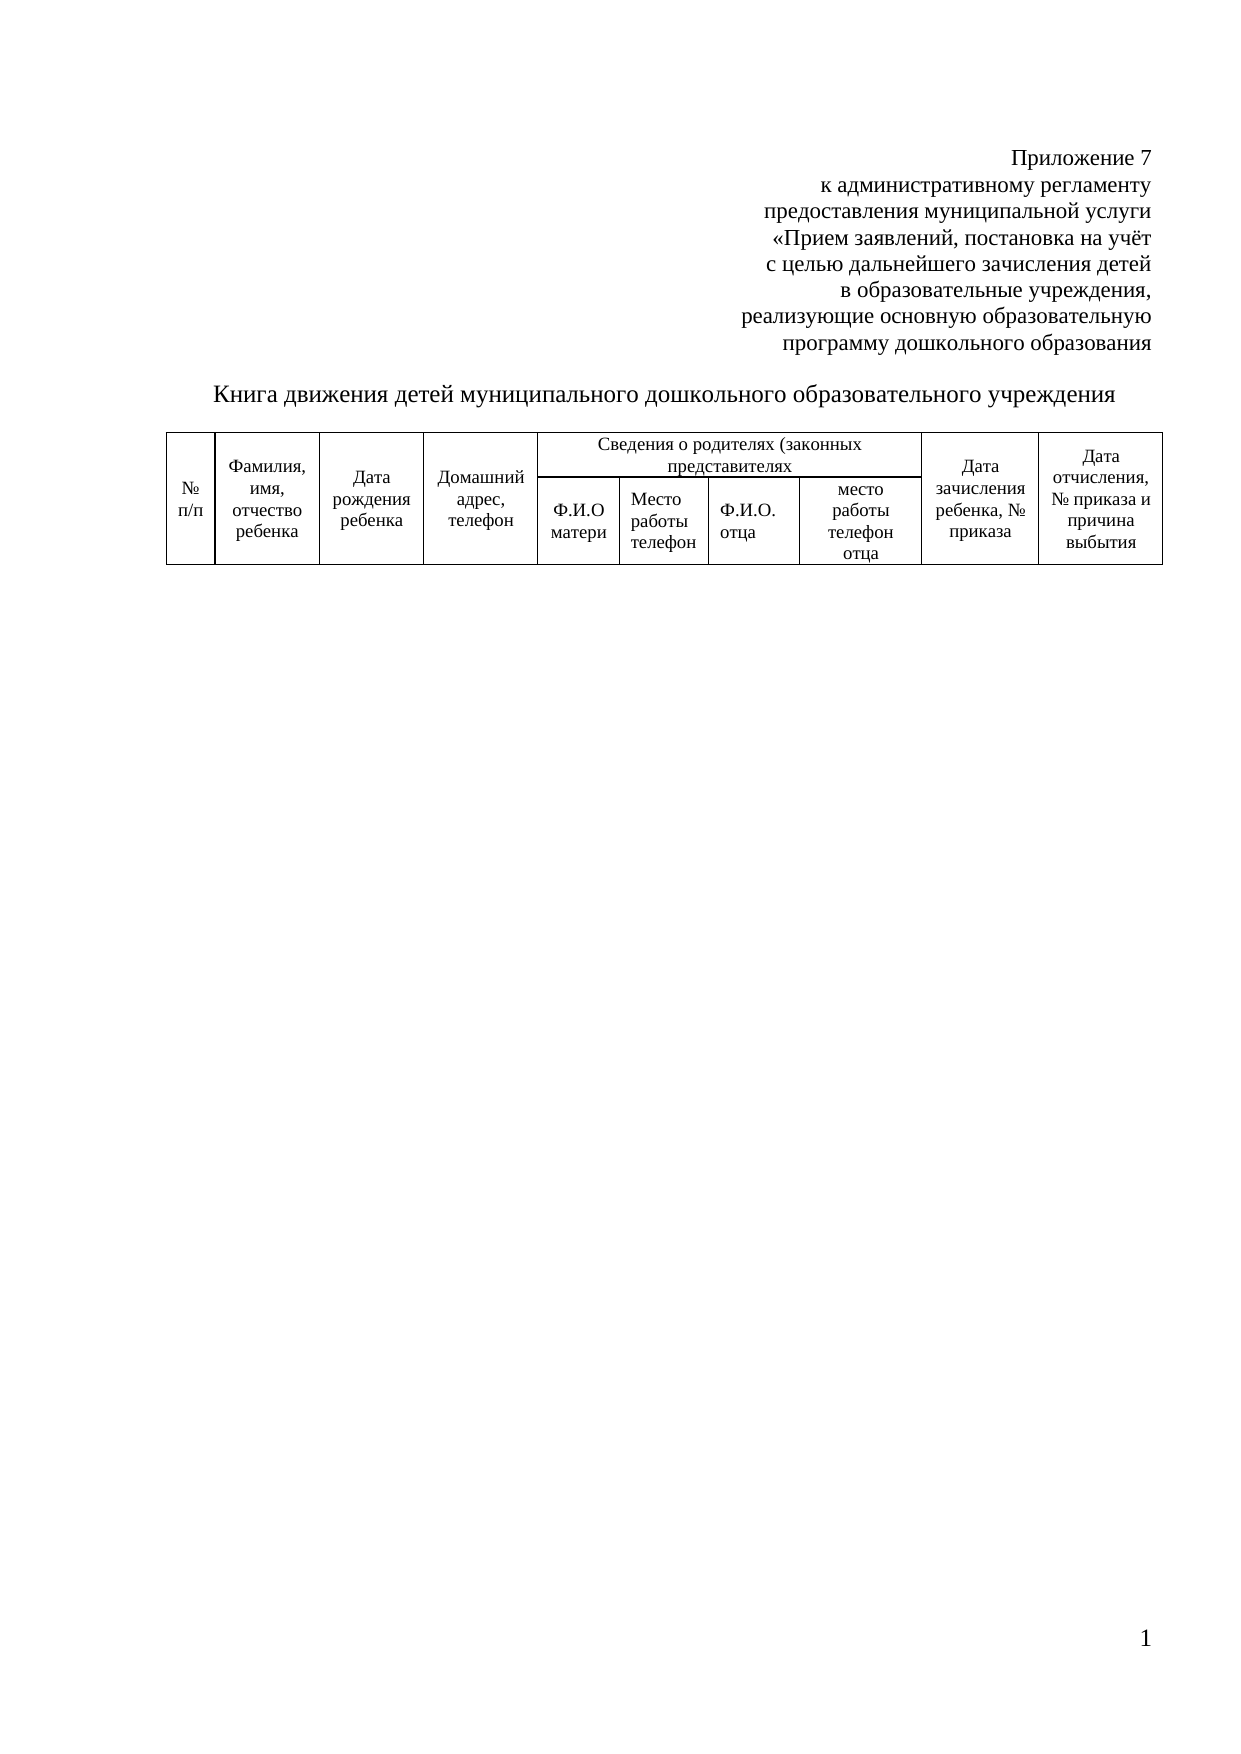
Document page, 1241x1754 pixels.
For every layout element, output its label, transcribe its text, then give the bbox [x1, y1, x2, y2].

text к административному регламенту [177, 171, 1152, 197]
table_header Домашний адрес, телефон [424, 433, 537, 564]
text предоставления муниципальной услуги [177, 197, 1152, 223]
table_header Дата рождения ребенка [320, 433, 423, 564]
text программу дошкольного образования [177, 329, 1152, 355]
table_cell Ф.И.О. отца [709, 478, 799, 564]
table_cell место работы телефон отца [800, 478, 921, 564]
text Книга движения детей муниципального дошкольного образовательного учреждения [177, 379, 1152, 408]
text реализующие основную образовательную [177, 303, 1152, 329]
table_header Дата зачисления ребенка, № приказа [922, 433, 1038, 564]
table_cell Место работы телефон [620, 478, 708, 564]
text в образовательные учреждения, [177, 276, 1152, 303]
text «Прием заявлений, постановка на учёт [177, 223, 1152, 250]
text с целью дальнейшего зачисления детей [177, 250, 1152, 276]
table_header Сведения о родителях (законных представителях [538, 433, 921, 476]
table_cell Ф.И.О матери [538, 478, 619, 564]
table_header Фамилия, имя, отчество ребенка [216, 433, 319, 564]
table_header № п/п [167, 433, 214, 564]
text Приложение 7 [177, 144, 1152, 171]
table_header Дата отчисления, № приказа и причина выбытия [1039, 433, 1162, 564]
